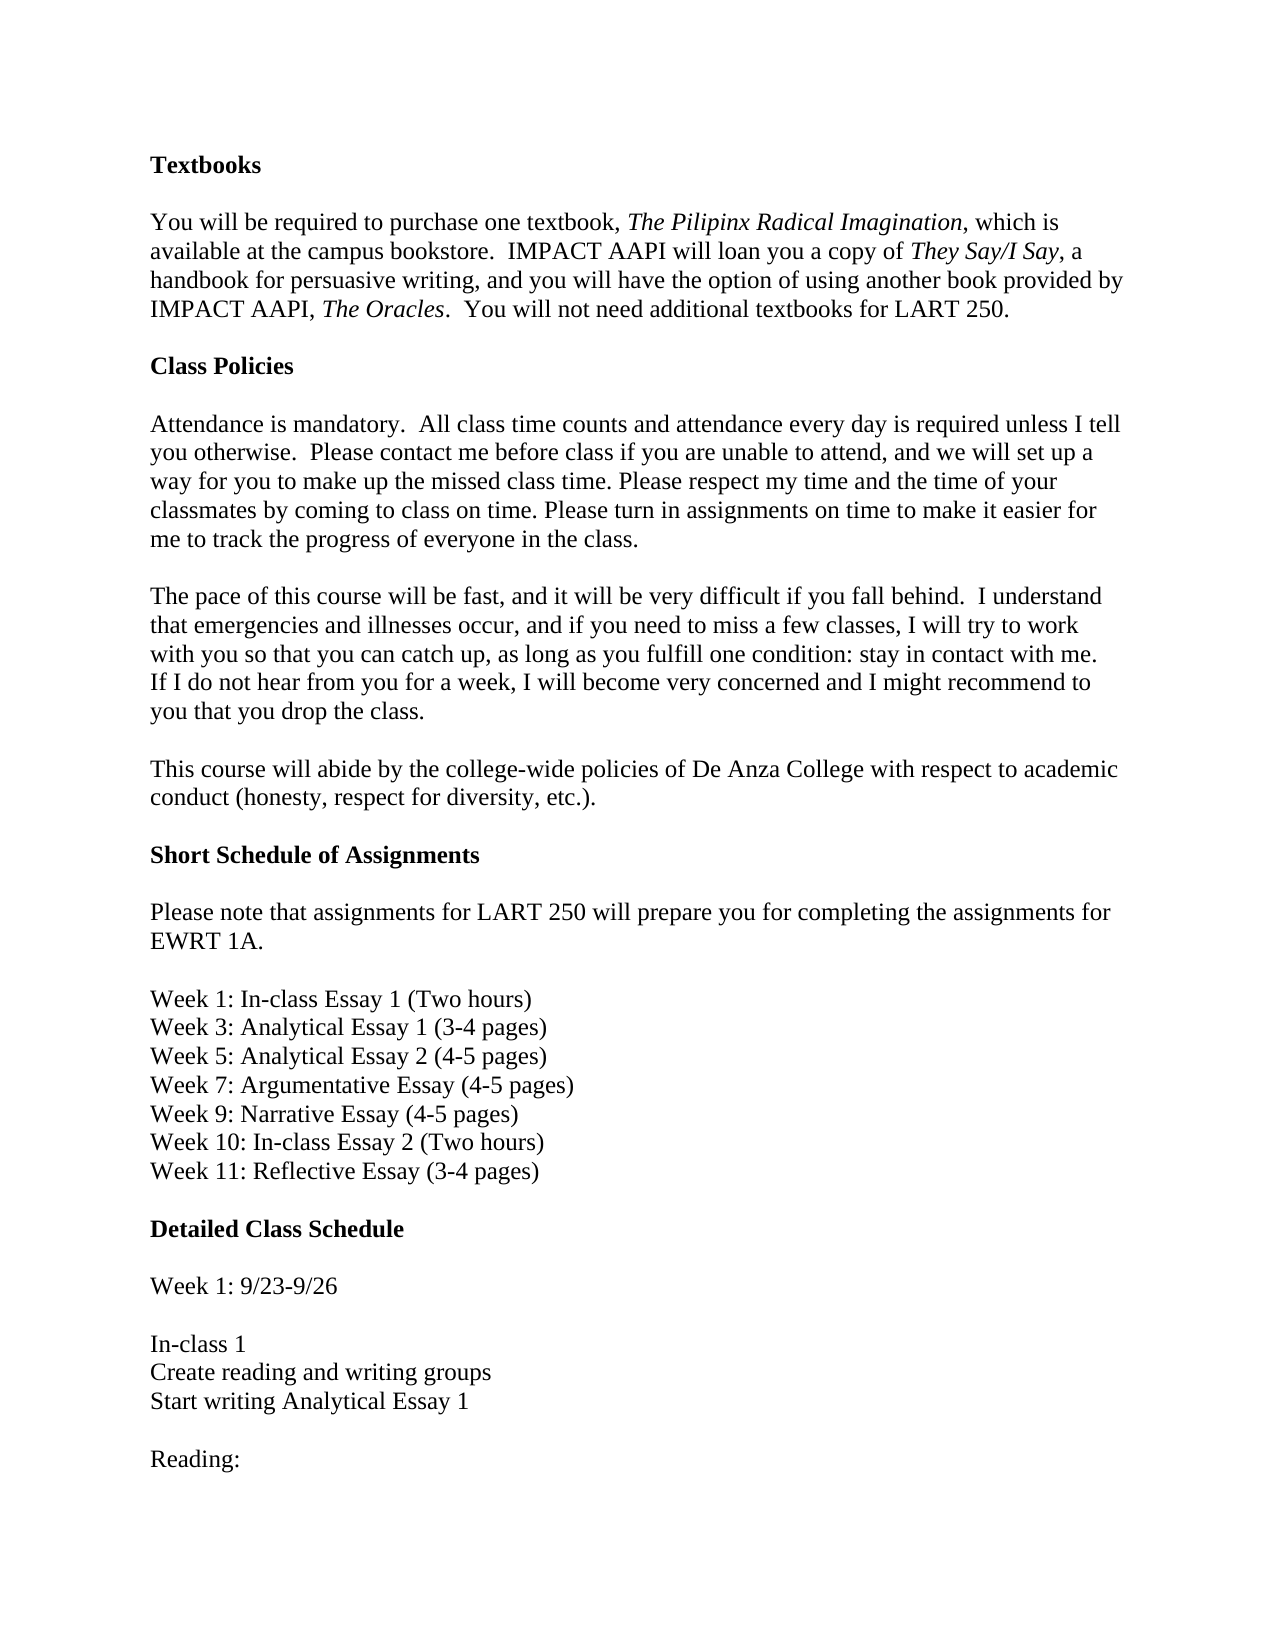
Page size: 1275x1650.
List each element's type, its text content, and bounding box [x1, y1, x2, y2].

text Please note that assignments for LART 250 will prepare you for completing the assignments for EWRT 1A. [150, 897, 1125, 955]
text Week 10: In-class Essay 2 (Two hours) [150, 1127, 1125, 1156]
text Week 9: Narrative Essay (4-5 pages) [150, 1099, 1125, 1127]
text You will be required to purchase one textbook, The Pilipinx Radical Imagination, which is available at the campus bookstore. IMPACT AAPI will loan you a copy of They Say/I Say, a handbook for persuasive writing, and you will have the option of using another book provided by IMPACT AAPI, The Oracles. You will not need additional textbooks for LART 250. [150, 207, 1125, 322]
text Reading: [150, 1444, 1125, 1472]
text Detailed Class Schedule [150, 1214, 1125, 1242]
text Class Policies [150, 351, 1125, 380]
text In-class 1 [150, 1329, 1125, 1357]
text Start writing Analytical Essay 1 [150, 1386, 1125, 1415]
text Week 5: Analytical Essay 2 (4-5 pages) [150, 1041, 1125, 1070]
text Create reading and writing groups [150, 1357, 1125, 1386]
text Week 3: Analytical Essay 1 (3-4 pages) [150, 1012, 1125, 1041]
text Week 11: Reflective Essay (3-4 pages) [150, 1156, 1125, 1185]
text Week 1: 9/23-9/26 [150, 1271, 1125, 1300]
text The pace of this course will be fast, and it will be very difficult if you fall behind. I understand that emergencies and illnesses occur, and if you need to miss a few classes, I will try to work with you so that you can catch up, as long as you fulfill one condition: stay in contact with me. If I do not hear from you for a week, I will become very concerned and I might recommend to you that you drop the class. [150, 581, 1125, 725]
text This course will abide by the college-wide policies of De Anza College with respect to academic conduct (honesty, respect for diversity, etc.). [150, 754, 1125, 811]
text Attendance is mandatory. All class time counts and attendance every day is required unless I tell you otherwise. Please contact me before class if you are unable to attend, and we will set up a way for you to make up the missed class time. Please respect my time and the time of your classmates by coming to class on time. Please turn in assignments on time to make it easier for me to track the progress of everyone in the class. [150, 409, 1125, 552]
text Short Schedule of Assignments [150, 840, 1125, 869]
text Week 7: Argumentative Essay (4-5 pages) [150, 1070, 1125, 1099]
text Textbooks [150, 150, 1125, 179]
text Week 1: In-class Essay 1 (Two hours) [150, 984, 1125, 1012]
